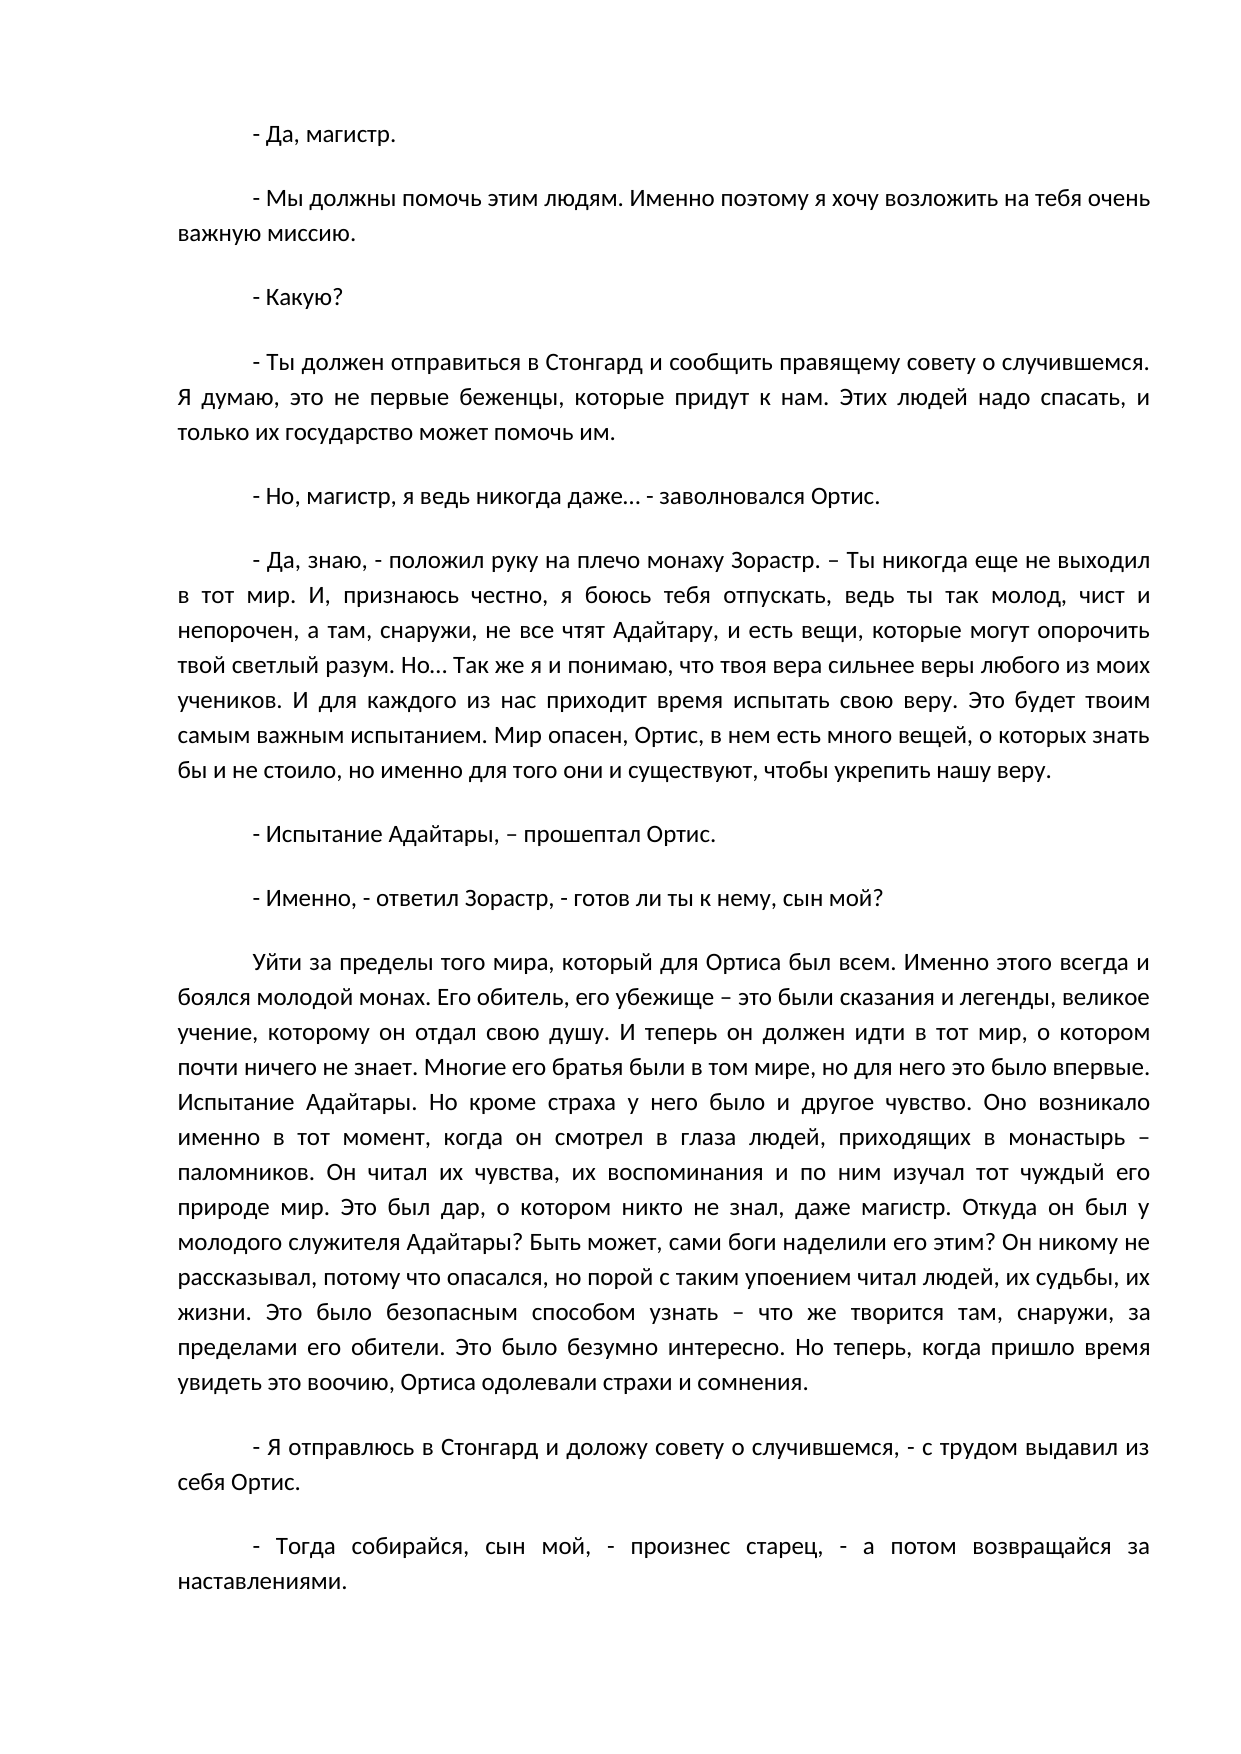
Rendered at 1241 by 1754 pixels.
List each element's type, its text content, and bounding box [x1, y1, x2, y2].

text - Какую? [177, 281, 1152, 312]
text - Испытание Адайтары, – прошептал Ортис. [177, 818, 1152, 849]
text - Да, магистр. [177, 118, 1152, 149]
text Уйти за пределы того мира, который для Ортиса был всем. Именно этого всегда и боялся молодой монах. Его обитель, его убежище – это были сказания и легенды, великое учение, которому он отдал свою душу. И теперь он должен идти в тот мир, о котором почти ничего не знает. Многие его братья были в том мире, но для него это было впервые. Испытание Адайтары. Но кроме страха у него было и другое чувство. Оно возникало именно в тот момент, когда он смотрел в глаза людей, приходящих в монастырь – паломников. Он читал их чувства, их воспоминания и по ним изучал тот чуждый его природе мир. Это был дар, о котором никто не знал, даже магистр. Откуда он был у молодого служителя Адайтары? Быть может, сами боги наделили его этим? Он никому не рассказывал, потому что опасался, но порой с таким упоением читал людей, их судьбы, их жизни. Это было безопасным способом узнать – что же творится там, снаружи, за пределами его обители. Это было безумно интересно. Но теперь, когда пришло время увидеть это воочию, Ортиса одолевали страхи и сомнения. [177, 946, 1152, 1397]
text - Да, знаю, - положил руку на плечо монаху Зорастр. – Ты никогда еще не выходил в тот мир. И, признаюсь честно, я боюсь тебя отпускать, ведь ты так молод, чист и непорочен, а там, снаружи, не все чтят Адайтару, и есть вещи, которые могут опорочить твой светлый разум. Но… Так же я и понимаю, что твоя вера сильнее веры любого из моих учеников. И для каждого из нас приходит время испытать свою веру. Это будет твоим самым важным испытанием. Мир опасен, Ортис, в нем есть много вещей, о которых знать бы и не стоило, но именно для того они и существуют, чтобы укрепить нашу веру. [177, 544, 1152, 784]
text - Именно, - ответил Зорастр, - готов ли ты к нему, сын мой? [177, 882, 1152, 913]
text - Мы должны помочь этим людям. Именно поэтому я хочу возложить на тебя очень важную миссию. [177, 182, 1152, 248]
text - Ты должен отправиться в Стонгард и сообщить правящему совету о случившемся. Я думаю, это не первые беженцы, которые придут к нам. Этих людей надо спасать, и только их государство может помочь им. [177, 346, 1152, 446]
text - Тогда собирайся, сын мой, - произнес старец, - а потом возвращайся за наставлениями. [177, 1530, 1152, 1595]
text - Но, магистр, я ведь никогда даже… - заволновался Ортис. [177, 480, 1152, 510]
text - Я отправлюсь в Стонгард и доложу совету о случившемся, - с трудом выдавил из себя Ортис. [177, 1431, 1152, 1496]
